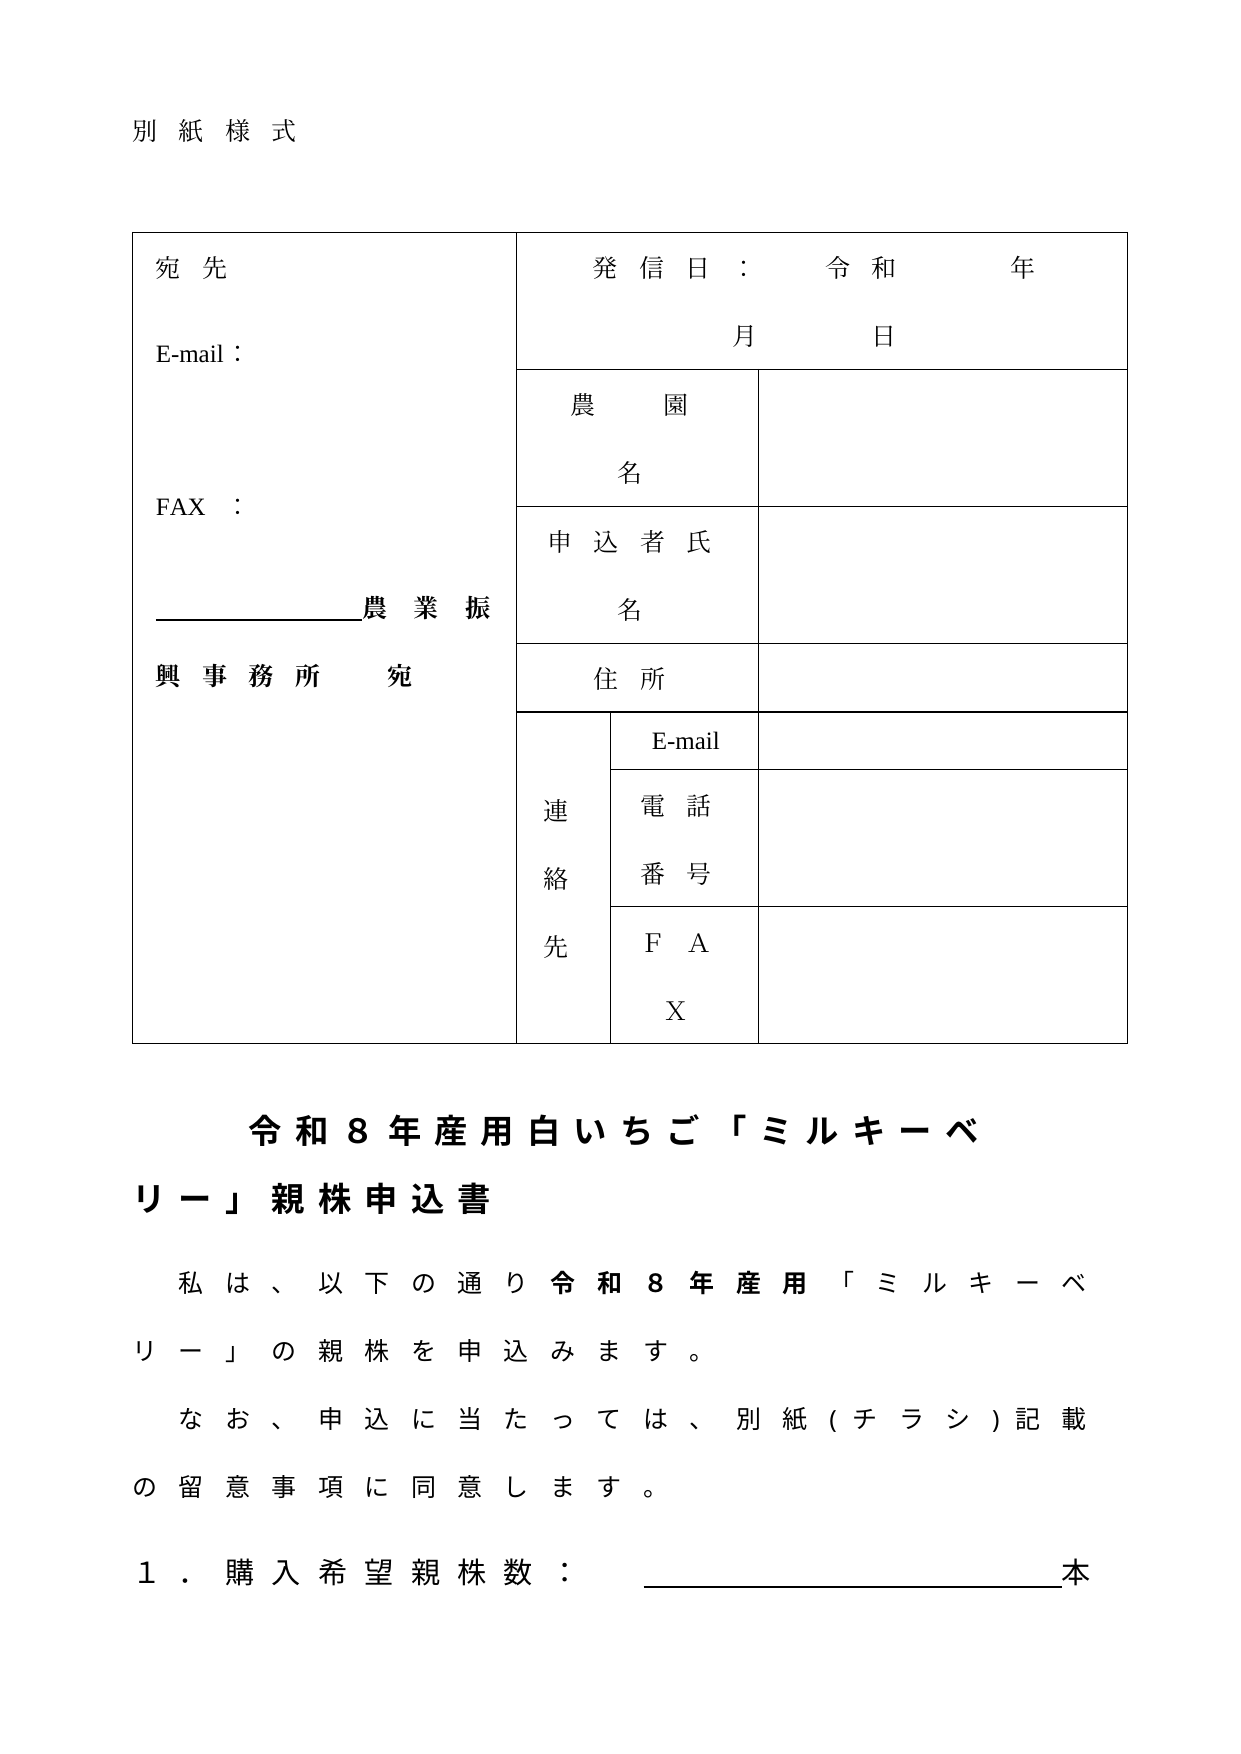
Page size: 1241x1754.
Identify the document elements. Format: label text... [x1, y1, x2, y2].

table_cell [759, 907, 1127, 1043]
text 令和８年産用白いちご「ミルキーベリー」親株申込書 [132, 1095, 1108, 1231]
table_cell 連絡先 [517, 713, 610, 1043]
table_header 宛先 E-mail： FAX： 農業振興事務所 宛 [133, 233, 516, 1043]
table_header 発信日： 令和 年 月 日 [517, 233, 1127, 369]
table_cell 申込者氏名 [517, 507, 758, 642]
table_cell [759, 644, 1127, 711]
table_cell [759, 370, 1127, 506]
table_cell 電話番号 [611, 770, 758, 906]
table_cell [759, 507, 1127, 642]
text １．購入希望親株数： 本 [132, 1537, 1108, 1604]
table_cell [759, 713, 1127, 769]
text 別紙様式 [132, 96, 1108, 164]
table_cell 農 園 名 [517, 370, 758, 506]
table_cell 住所 [517, 644, 758, 711]
table_cell ＦＡＸ [611, 907, 758, 1043]
table_cell [759, 770, 1127, 906]
table_cell E-mail [611, 713, 758, 769]
text 私は、以下の通り令和８年産用「ミルキーベリー」の親株を申込みます。 [132, 1248, 1108, 1384]
text なお、申込に当たっては、別紙(チラシ)記載の留意事項に同意します。 [132, 1384, 1108, 1519]
